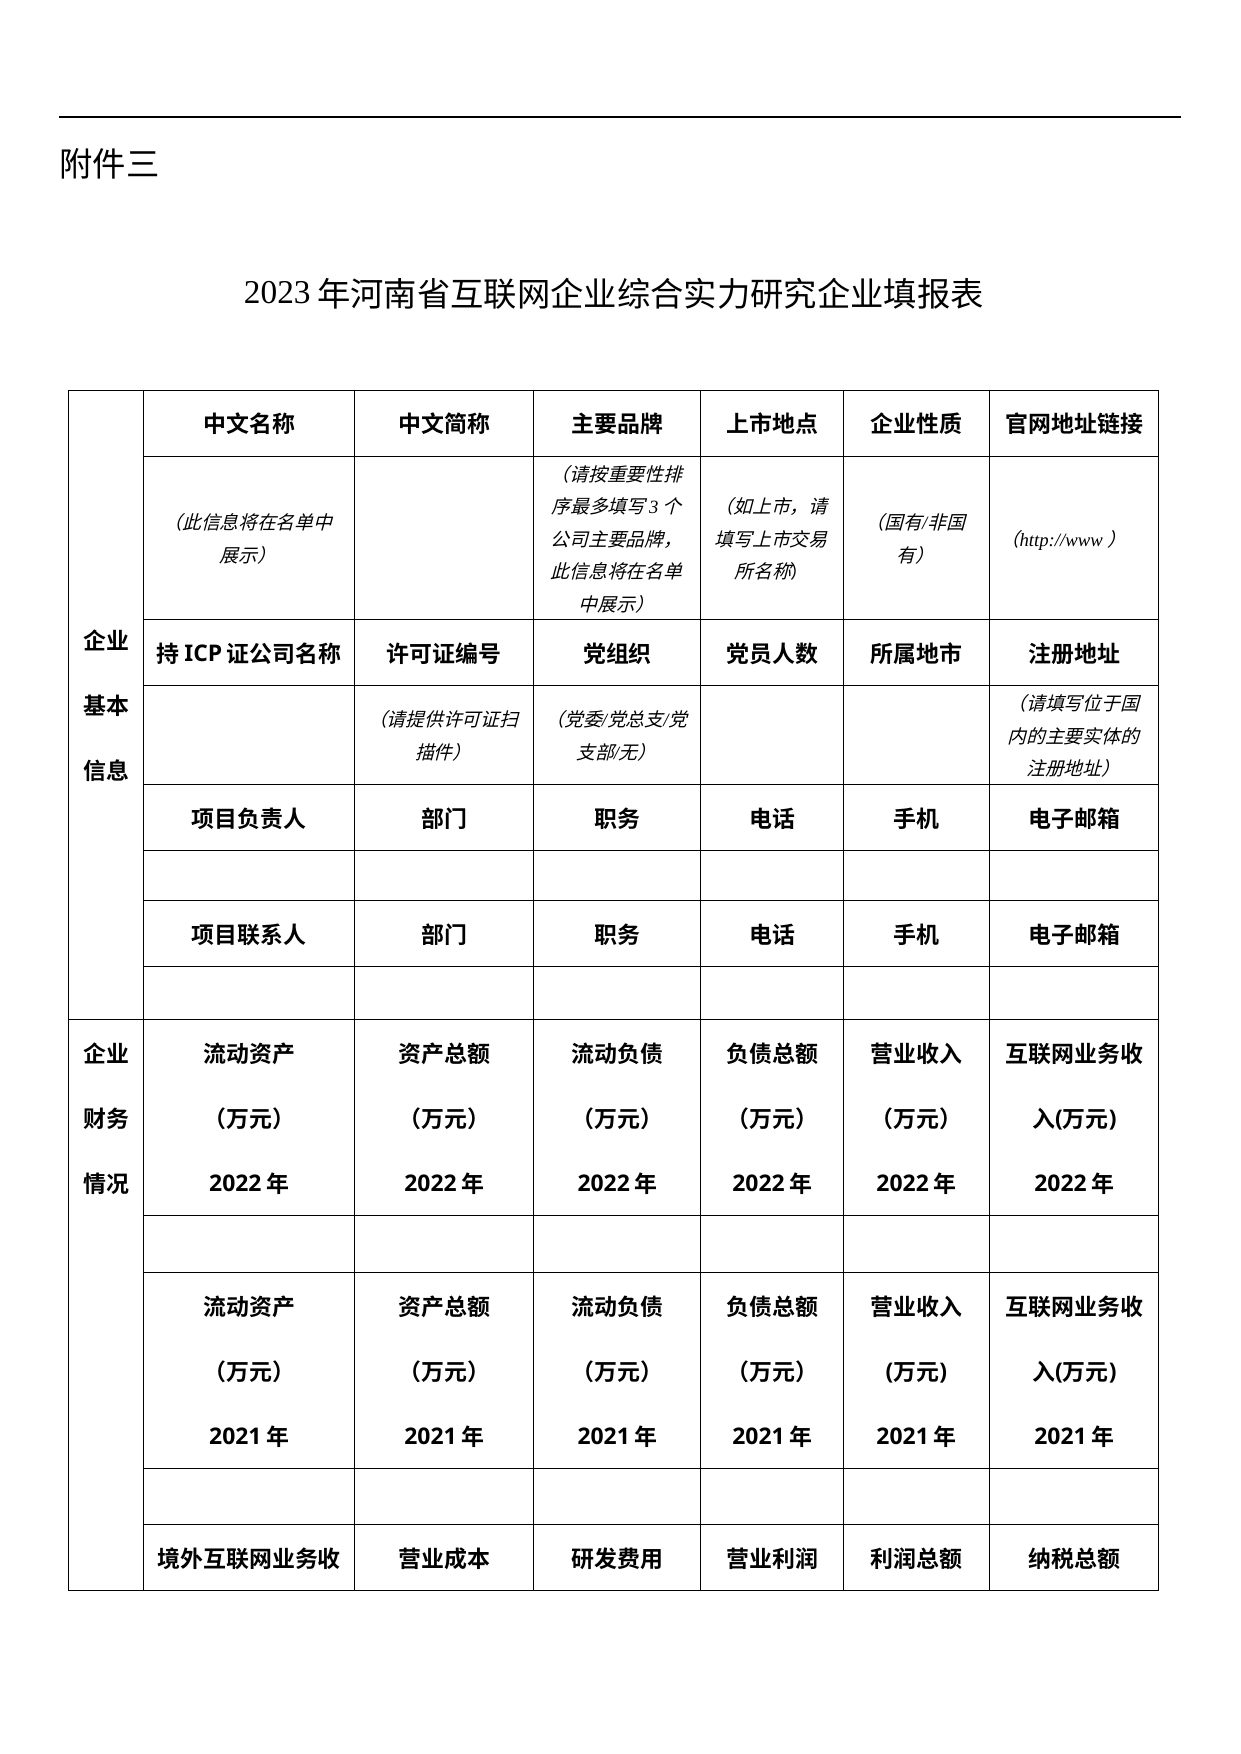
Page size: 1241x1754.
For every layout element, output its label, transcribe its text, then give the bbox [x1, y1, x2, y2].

table_cell 持ICP证公司名称 [144, 620, 354, 685]
table_cell [701, 1469, 843, 1524]
table_cell [701, 851, 843, 900]
table_cell 中文名称 [144, 391, 354, 456]
table_cell 流动资产 （万元） 2022年 [144, 1020, 354, 1215]
table_cell 利润总额（万元） 2022年 [844, 1525, 989, 1590]
table_cell [534, 851, 700, 900]
table_cell 营业利润（万元） 2022年 [701, 1525, 843, 1590]
table_cell 流动资产 （万元） 2021年 [144, 1273, 354, 1468]
table_cell 官网地址链接 [990, 391, 1158, 456]
table_cell 负债总额（万元） 2021年 [701, 1273, 843, 1468]
table_cell （党委/党总支/党支部/无） [534, 686, 700, 784]
table_cell [534, 1469, 700, 1524]
table_cell 手机 [844, 785, 989, 850]
table_cell 电子邮箱 [990, 785, 1158, 850]
table_cell 流动负债 （万元） 2022年 [534, 1020, 700, 1215]
table_cell 企业财务情况 [69, 1020, 143, 1590]
table_cell 部门 [355, 785, 533, 850]
table_cell 部门 [355, 901, 533, 966]
table_cell 电子邮箱 [990, 901, 1158, 966]
table_cell [990, 967, 1158, 1019]
table_cell 所属地市 [844, 620, 989, 685]
table_cell [355, 1216, 533, 1272]
table_cell [844, 967, 989, 1019]
table_cell 企业性质 [844, 391, 989, 456]
table_cell 负债总额（万元） 2022年 [701, 1020, 843, 1215]
table_cell 营业收入 (万元) 2021年 [844, 1273, 989, 1468]
table_cell 电话 [701, 785, 843, 850]
table_cell 境外互联网业务收入（万元） 2022年 [144, 1525, 354, 1590]
table_cell （请按重要性排序最多填写3个公司主要品牌，此信息将在名单中展示） [534, 457, 700, 619]
table_header 2023年河南省互联网企业综合实力研究企业填报表 [69, 260, 1159, 389]
table_cell 手机 [844, 901, 989, 966]
table_cell （国有/非国有） [844, 457, 989, 619]
table_cell 中文简称 [355, 391, 533, 456]
table_cell [534, 967, 700, 1019]
table_cell [534, 1216, 700, 1272]
table_cell 流动负债 （万元） 2021年 [534, 1273, 700, 1468]
table_cell 研发费用 （万元） 2022年 [534, 1525, 700, 1590]
table_cell （请填写位于国内的主要实体的注册地址） [990, 686, 1158, 784]
table_cell [701, 686, 843, 784]
table_cell [144, 1469, 354, 1524]
table_cell 上市地点 [701, 391, 843, 456]
table_cell [355, 967, 533, 1019]
table_cell （此信息将在名单中展示） [144, 457, 354, 619]
table_cell 职务 [534, 901, 700, 966]
table_cell 互联网业务收入(万元) 2022年 [990, 1020, 1158, 1215]
text 附件三 [59, 129, 1181, 194]
table_cell [990, 1216, 1158, 1272]
table_cell （http://www ） [990, 457, 1158, 619]
table_cell [844, 686, 989, 784]
table_cell 职务 [534, 785, 700, 850]
table_cell （请提供许可证扫描件） [355, 686, 533, 784]
table_cell 电话 [701, 901, 843, 966]
table_cell 主要品牌 [534, 391, 700, 456]
table_cell 营业成本 （万元） 2022年 [355, 1525, 533, 1590]
table_cell 党组织 [534, 620, 700, 685]
table_cell [701, 967, 843, 1019]
table_cell 许可证编号 [355, 620, 533, 685]
table_cell 注册地址 [990, 620, 1158, 685]
table_cell 项目联系人 [144, 901, 354, 966]
table_cell [355, 851, 533, 900]
table_cell （如上市，请填写上市交易所名称） [701, 457, 843, 619]
table_cell [990, 1469, 1158, 1524]
table_cell [990, 851, 1158, 900]
table_cell [144, 686, 354, 784]
table_cell 营业收入 （万元） 2022年 [844, 1020, 989, 1215]
table_cell 纳税总额 （万元） 2022年 [990, 1525, 1158, 1590]
table_cell [844, 1216, 989, 1272]
table_cell 互联网业务收入(万元) 2021年 [990, 1273, 1158, 1468]
table_cell [701, 1216, 843, 1272]
table_cell [844, 851, 989, 900]
table_cell [144, 851, 354, 900]
table_cell [144, 967, 354, 1019]
table_cell [355, 457, 533, 619]
table_cell [144, 1216, 354, 1272]
table_cell 企业基本信息 [69, 391, 143, 1019]
table_cell 资产总额 （万元） 2022年 [355, 1020, 533, 1215]
table_cell [355, 1469, 533, 1524]
table_cell [844, 1469, 989, 1524]
table_cell 资产总额 （万元） 2021年 [355, 1273, 533, 1468]
table_cell 党员人数 [701, 620, 843, 685]
table_cell 项目负责人 [144, 785, 354, 850]
